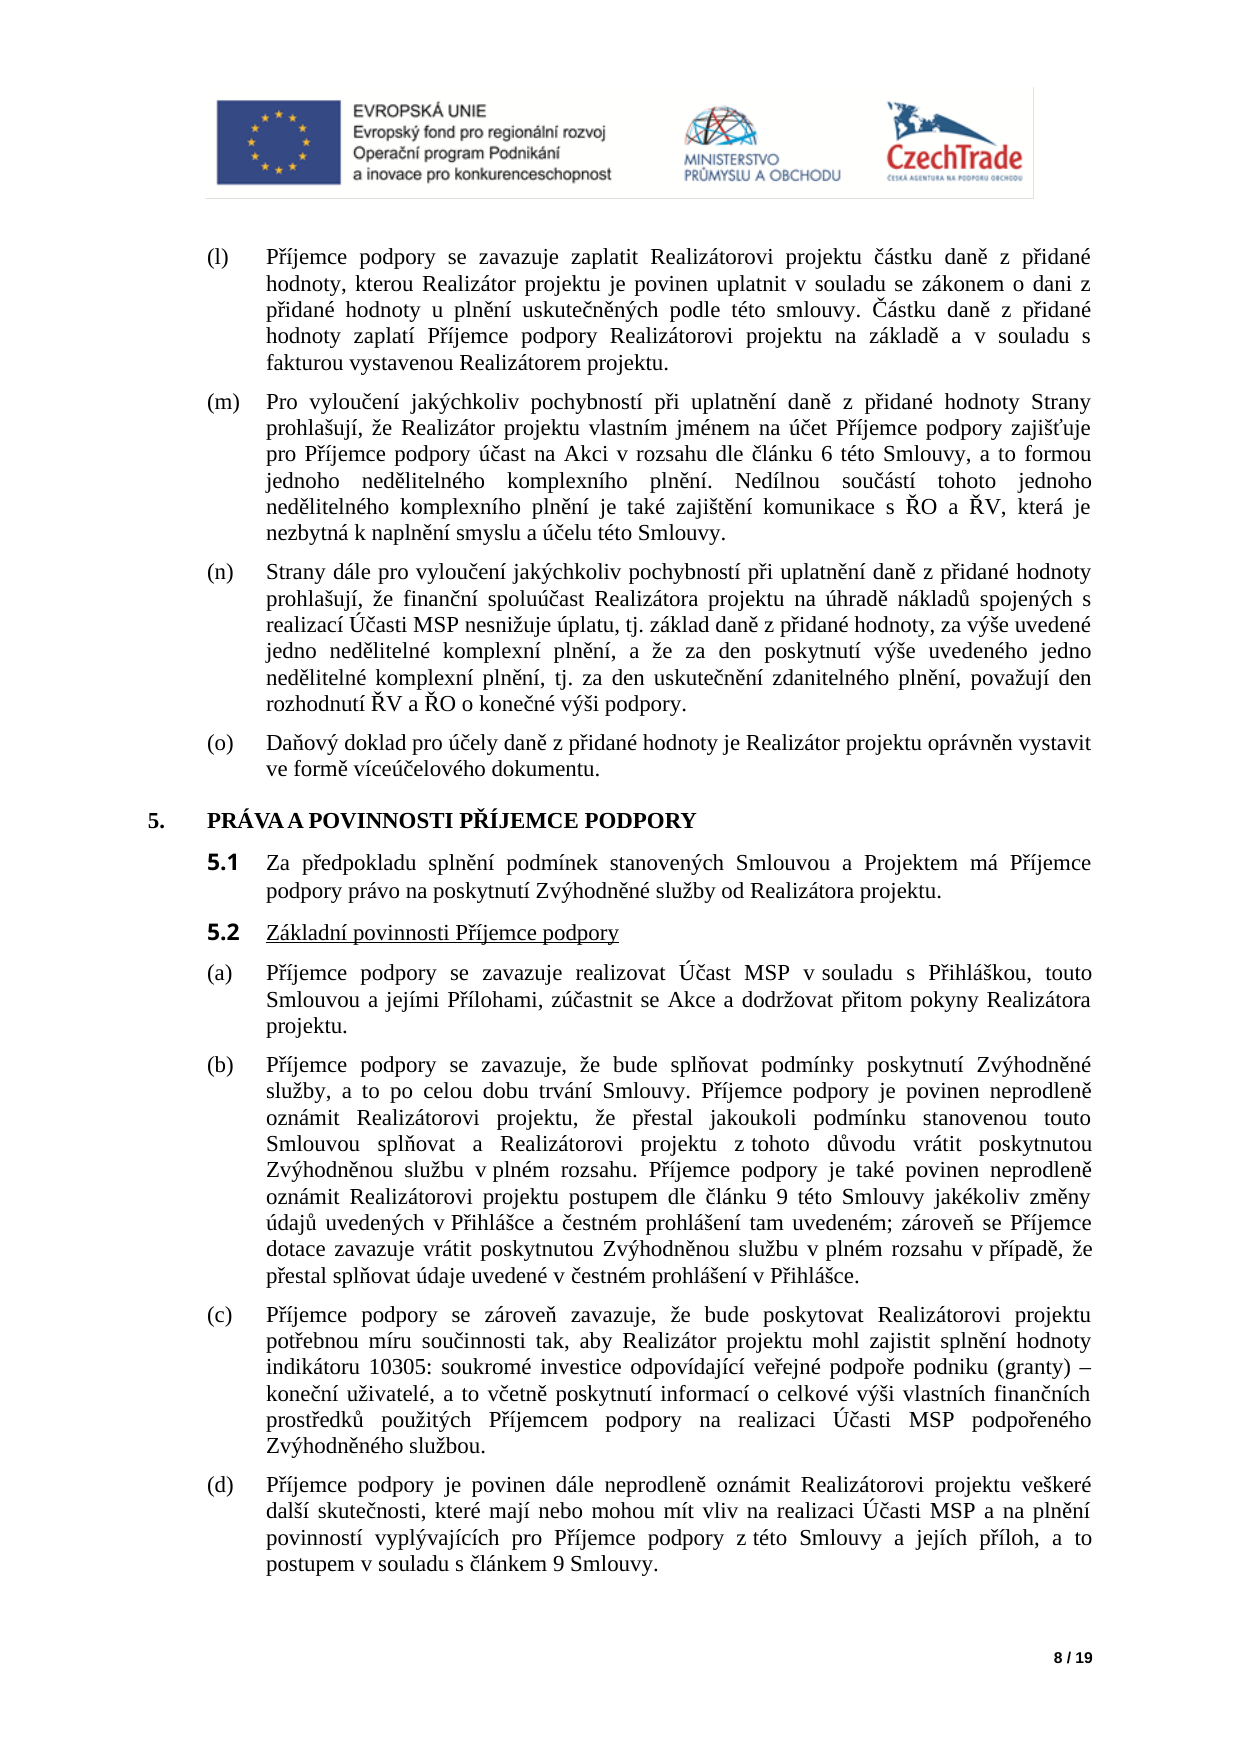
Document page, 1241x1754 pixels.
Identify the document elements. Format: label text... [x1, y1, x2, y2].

text Příjemce podpory se zavazuje, že bude splňovat podmínky poskytnutí Zvýhodněné služby, a to po celou dobu trvání Smlouvy. Příjemce podpory je povinen neprodleně oznámit Realizátorovi projektu, že přestal jakoukoli podmínku stanovenou touto Smlouvou splňovat a Realizátorovi projektu z tohoto důvodu vrátit poskytnutou Zvýhodněnou službu v plném rozsahu. Příjemce podpory je také povinen neprodleně oznámit Realizátorovi projektu postupem dle článku 9 této Smlouvy jakékoliv změny údajů uvedených v Přihlášce a čestném prohlášení tam uvedeném; zároveň se Příjemce dotace zavazuje vrátit poskytnutou Zvýhodněnou službu v plném rozsahu v případě, že přestal splňovat údaje uvedené v čestném prohlášení v Přihlášce. [207, 1051, 1092, 1288]
text Příjemce podpory se zavazuje zaplatit Realizátorovi projektu částku daně z přidané hodnoty, kterou Realizátor projektu je povinen uplatnit v souladu se zákonem o dani z přidané hodnoty u plnění uskutečněných podle této smlouvy. Částku daně z přidané hodnoty zaplatí Příjemce podpory Realizátorovi projektu na základě a v souladu s fakturou vystavenou Realizátorem projektu. [207, 243, 1092, 375]
picture [205, 87, 1035, 200]
text Strany dále pro vyloučení jakýchkoliv pochybností při uplatnění daně z přidané hodnoty prohlašují, že finanční spoluúčast Realizátora projektu na úhradě nákladů spojených s realizací Účasti MSP nesnižuje úplatu, tj. základ daně z přidané hodnoty, za výše uvedené jedno nedělitelné komplexní plnění, a že za den poskytnutí výše uvedeného jedno nedělitelné komplexní plnění, tj. za den uskutečnění zdanitelného plnění, považují den rozhodnutí ŘV a ŘO o konečné výši podpory. [207, 558, 1092, 716]
subtitle práva a povinnosti příjemce podpory [148, 807, 1092, 833]
text Příjemce podpory je povinen dále neprodleně oznámit Realizátorovi projektu veškeré další skutečnosti, které mají nebo mohou mít vliv na realizaci Účasti MSP a na plnění povinností vyplývajících pro Příjemce podpory z této Smlouvy a jejích příloh, a to postupem v souladu s článkem 9 Smlouvy. [207, 1471, 1092, 1577]
text Pro vyloučení jakýchkoliv pochybností při uplatnění daně z přidané hodnoty Strany prohlašují, že Realizátor projektu vlastním jménem na účet Příjemce podpory zajišťuje pro Příjemce podpory účast na Akci v rozsahu dle článku 6 této Smlouvy, a to formou jednoho nedělitelného komplexního plnění. Nedílnou součástí tohoto jednoho nedělitelného komplexního plnění je také zajištění komunikace s ŘO a ŘV, která je nezbytná k naplnění smyslu a účelu této Smlouvy. [207, 388, 1092, 546]
text Daňový doklad pro účely daně z přidané hodnoty je Realizátor projektu oprávněn vystavit ve formě víceúčelového dokumentu. [207, 729, 1092, 782]
text Za předpokladu splnění podmínek stanovených Smlouvou a Projektem má Příjemce podpory právo na poskytnutí Zvýhodněné služby od Realizátora projektu. [207, 846, 1092, 903]
text Příjemce podpory se zároveň zavazuje, že bude poskytovat Realizátorovi projektu potřebnou míru součinnosti tak, aby Realizátor projektu mohl zajistit splnění hodnoty indikátoru 10305: soukromé investice odpovídající veřejné podpoře podniku (granty) – koneční uživatelé, a to včetně poskytnutí informací o celkové výši vlastních finančních prostředků použitých Příjemcem podpory na realizaci Účasti MSP podpořeného Zvýhodněného službou. [207, 1301, 1092, 1459]
text Základní povinnosti Příjemce podpory [207, 916, 1092, 947]
text Příjemce podpory se zavazuje realizovat Účast MSP v souladu s Přihláškou, touto Smlouvou a jejími Přílohami, zúčastnit se Akce a dodržovat přitom pokyny Realizátora projektu. [207, 959, 1092, 1038]
